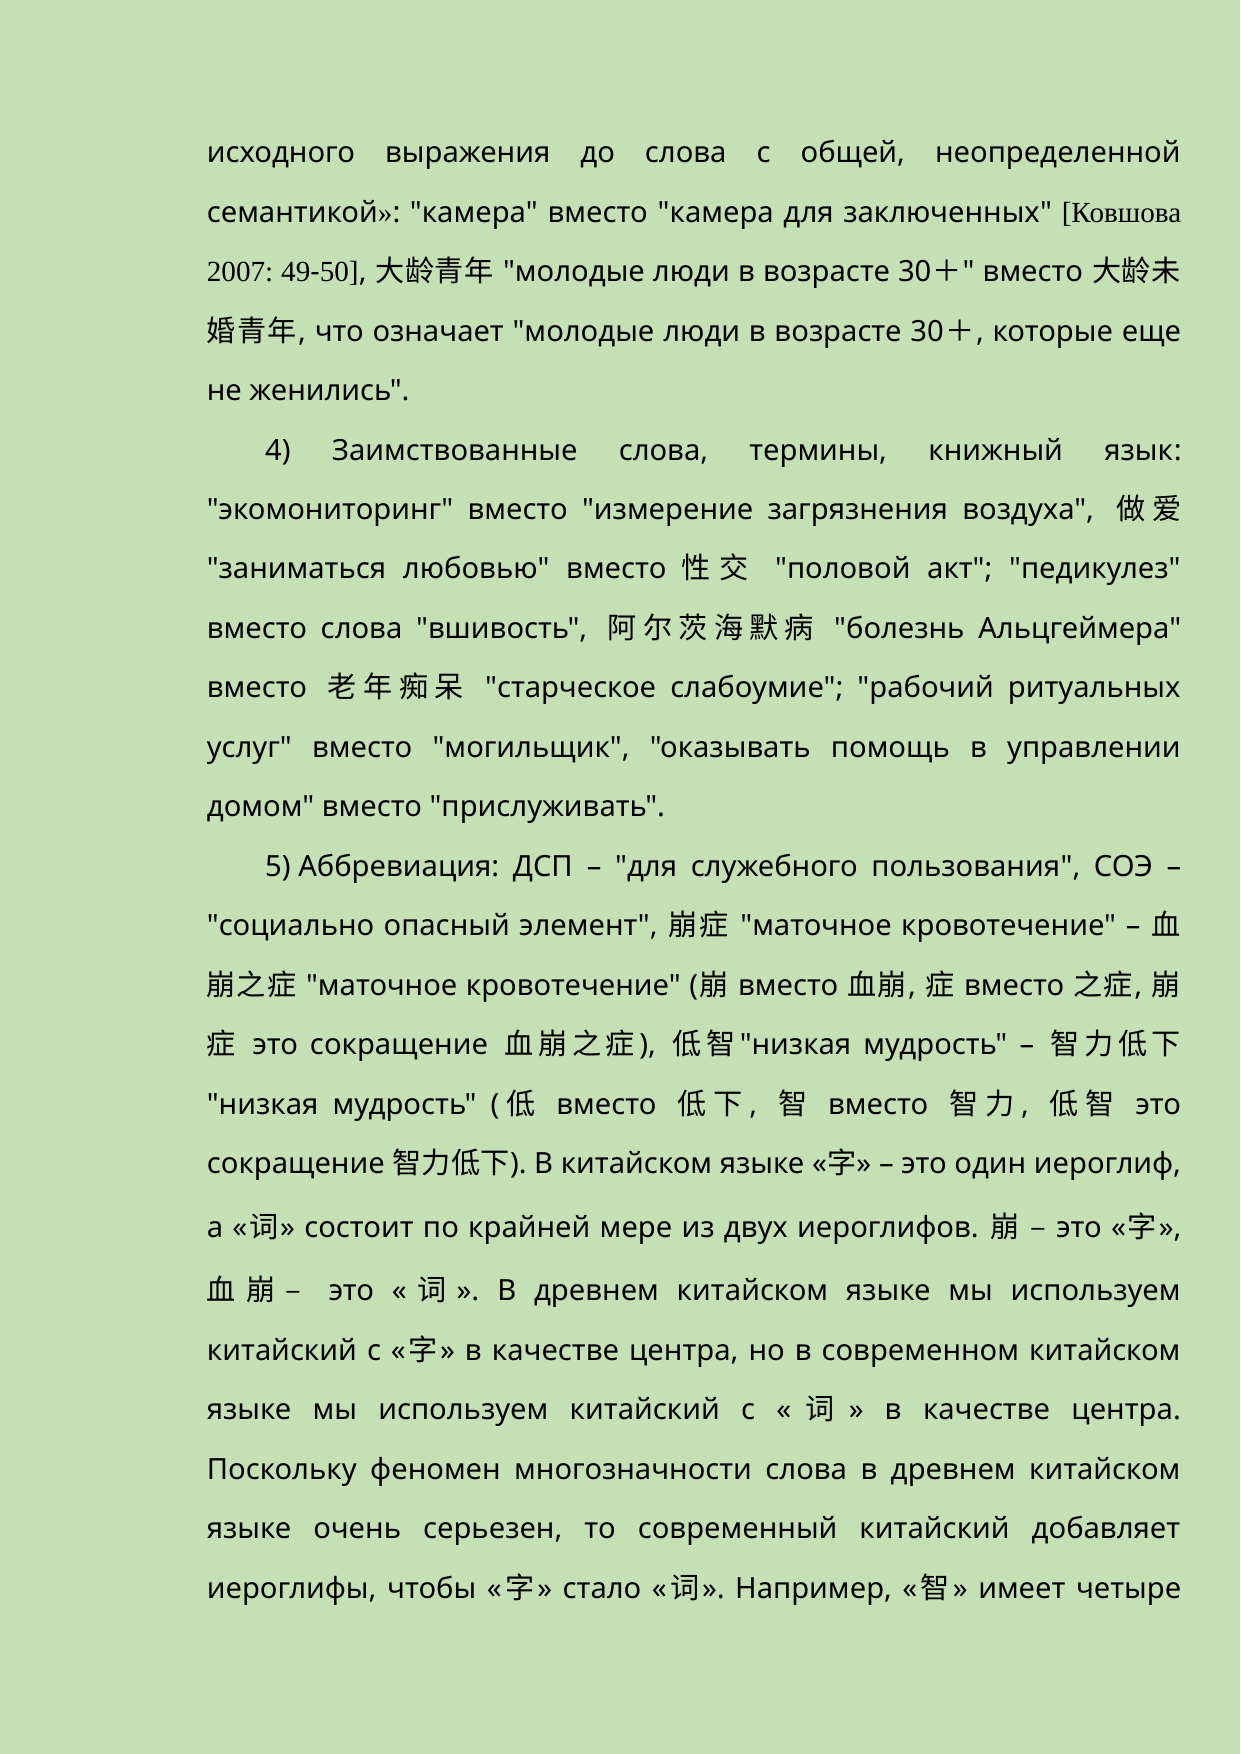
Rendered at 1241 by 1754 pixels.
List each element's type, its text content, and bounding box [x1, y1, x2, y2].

text 4) Заимствованные слова, термины, книжный язык: "экомониторинг" вместо "измерение загрязнения воздуха", 做爱 "заниматься любовью" вместо性交 "половой акт"; "педикулез" вместо слова "вшивость", 阿尔茨海默病 "болезнь Альцгеймера" вместо 老年痴呆 "старческое слабоумие"; "рабочий ритуальных услуг" вместо "могильщик", "оказывать помощь в управлении домом" вместо "прислуживать". [207, 429, 1181, 825]
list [207, 845, 1181, 1607]
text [207, 131, 1181, 409]
